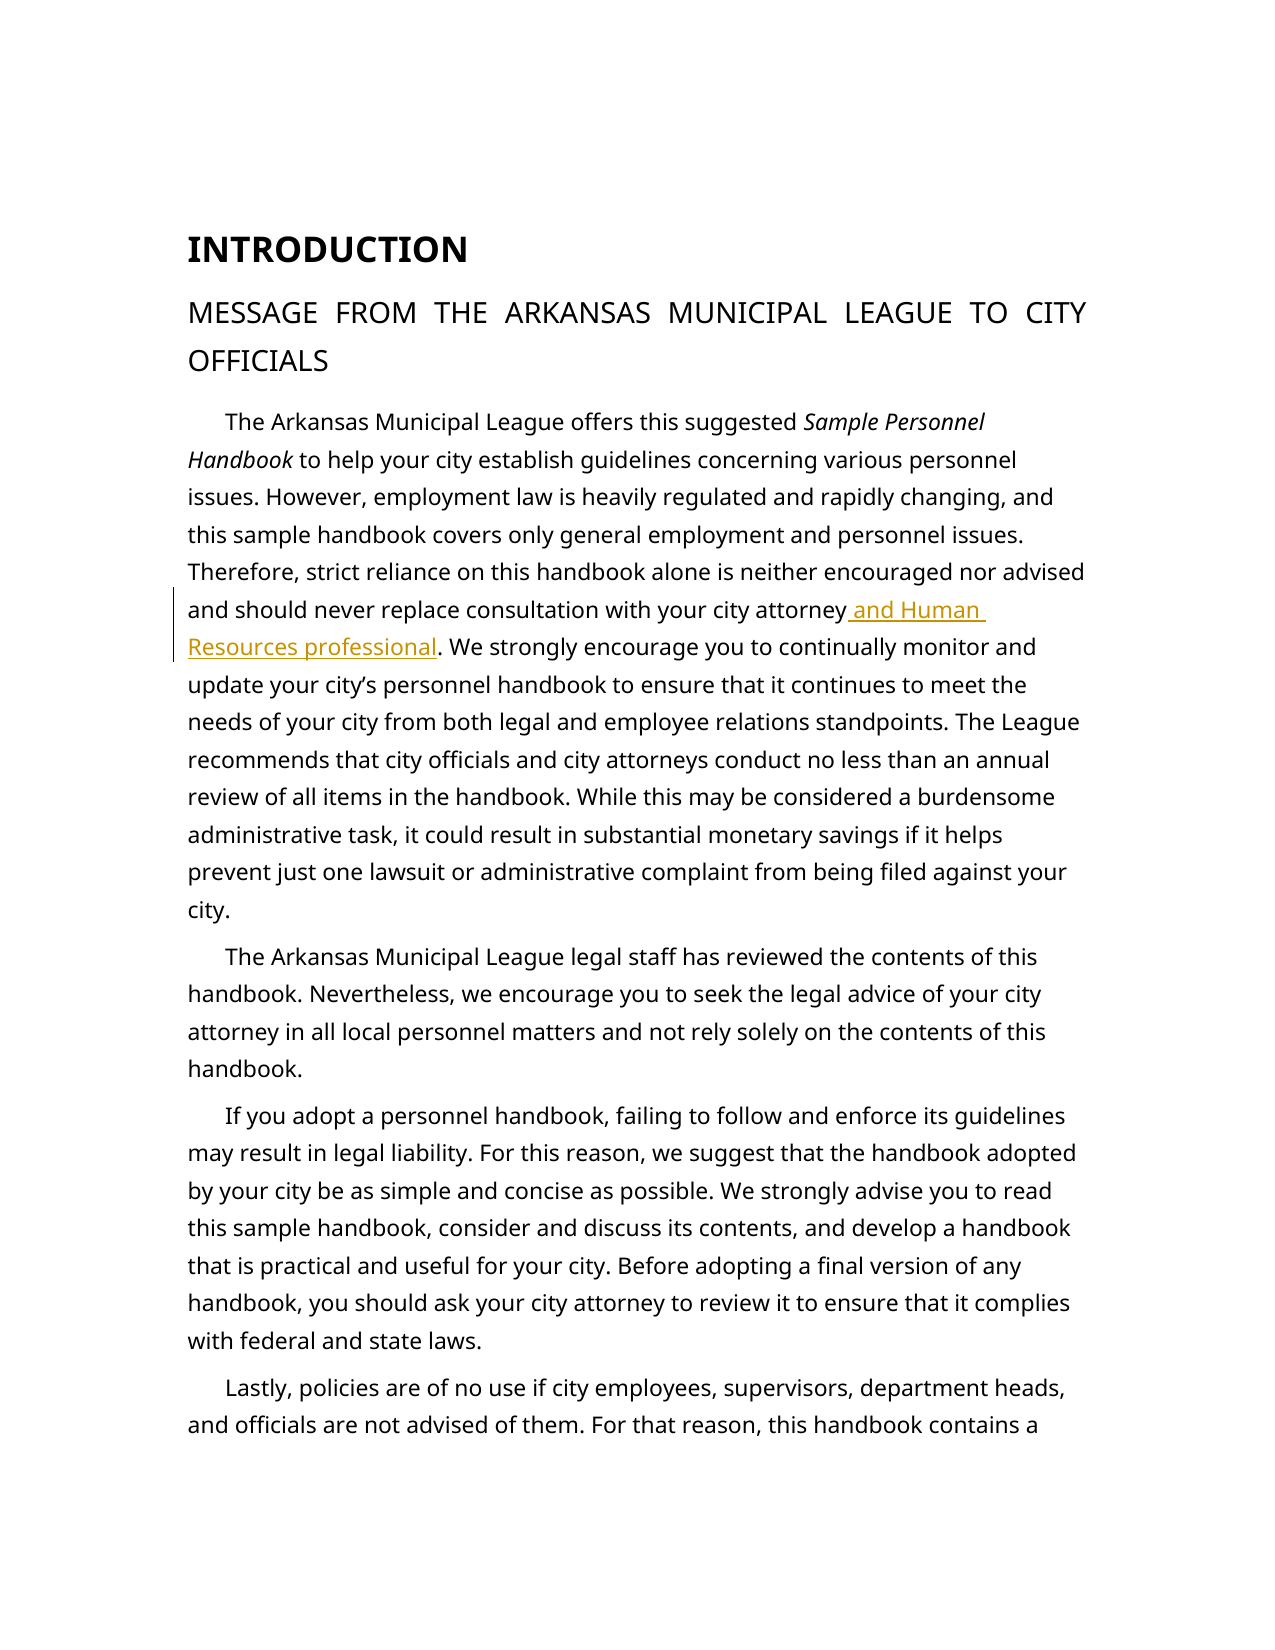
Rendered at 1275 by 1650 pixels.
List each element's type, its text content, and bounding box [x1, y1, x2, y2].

text MESSAGE FROM THE ARKANSAS MUNICIPAL LEAGUE TO CITY OFFICIALS [187, 292, 1087, 379]
text INTRODUCTION [187, 225, 1087, 273]
text If you adopt a personnel handbook, failing to follow and enforce its guidelines may result in legal liability. For this reason, we suggest that the handbook adopted by your city be as simple and concise as possible. We strongly advise you to read this sample handbook, consider and discuss its contents, and develop a handbook that is practical and useful for your city. Before adopting a final version of any handbook, you should ask your city attorney to review it to ensure that it complies with federal and state laws. [187, 1100, 1087, 1356]
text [187, 1372, 1087, 1441]
text The Arkansas Municipal League offers this suggested Sample Personnel Handbook to help your city establish guidelines concerning various personnel issues. However, employment law is heavily regulated and rapidly changing, and this sample handbook covers only general employment and personnel issues. Therefore, strict reliance on this handbook alone is neither encouraged nor advised and should never replace consultation with your city attorney. We strongly encourage you to continually monitor and update your city’s personnel handbook to ensure that it continues to meet the needs of your city from both legal and employee relations standpoints. The League recommends that city officials and city attorneys conduct no less than an annual review of all items in the handbook. While this may be considered a burdensome administrative task, it could result in substantial monetary savings if it helps prevent just one lawsuit or administrative complaint from being filed against your city. [187, 406, 1087, 925]
text The Arkansas Municipal League legal staff has reviewed the contents of this handbook. Nevertheless, we encourage you to seek the legal advice of your city attorney in all local personnel matters and not rely solely on the contents of this handbook. [187, 941, 1087, 1084]
